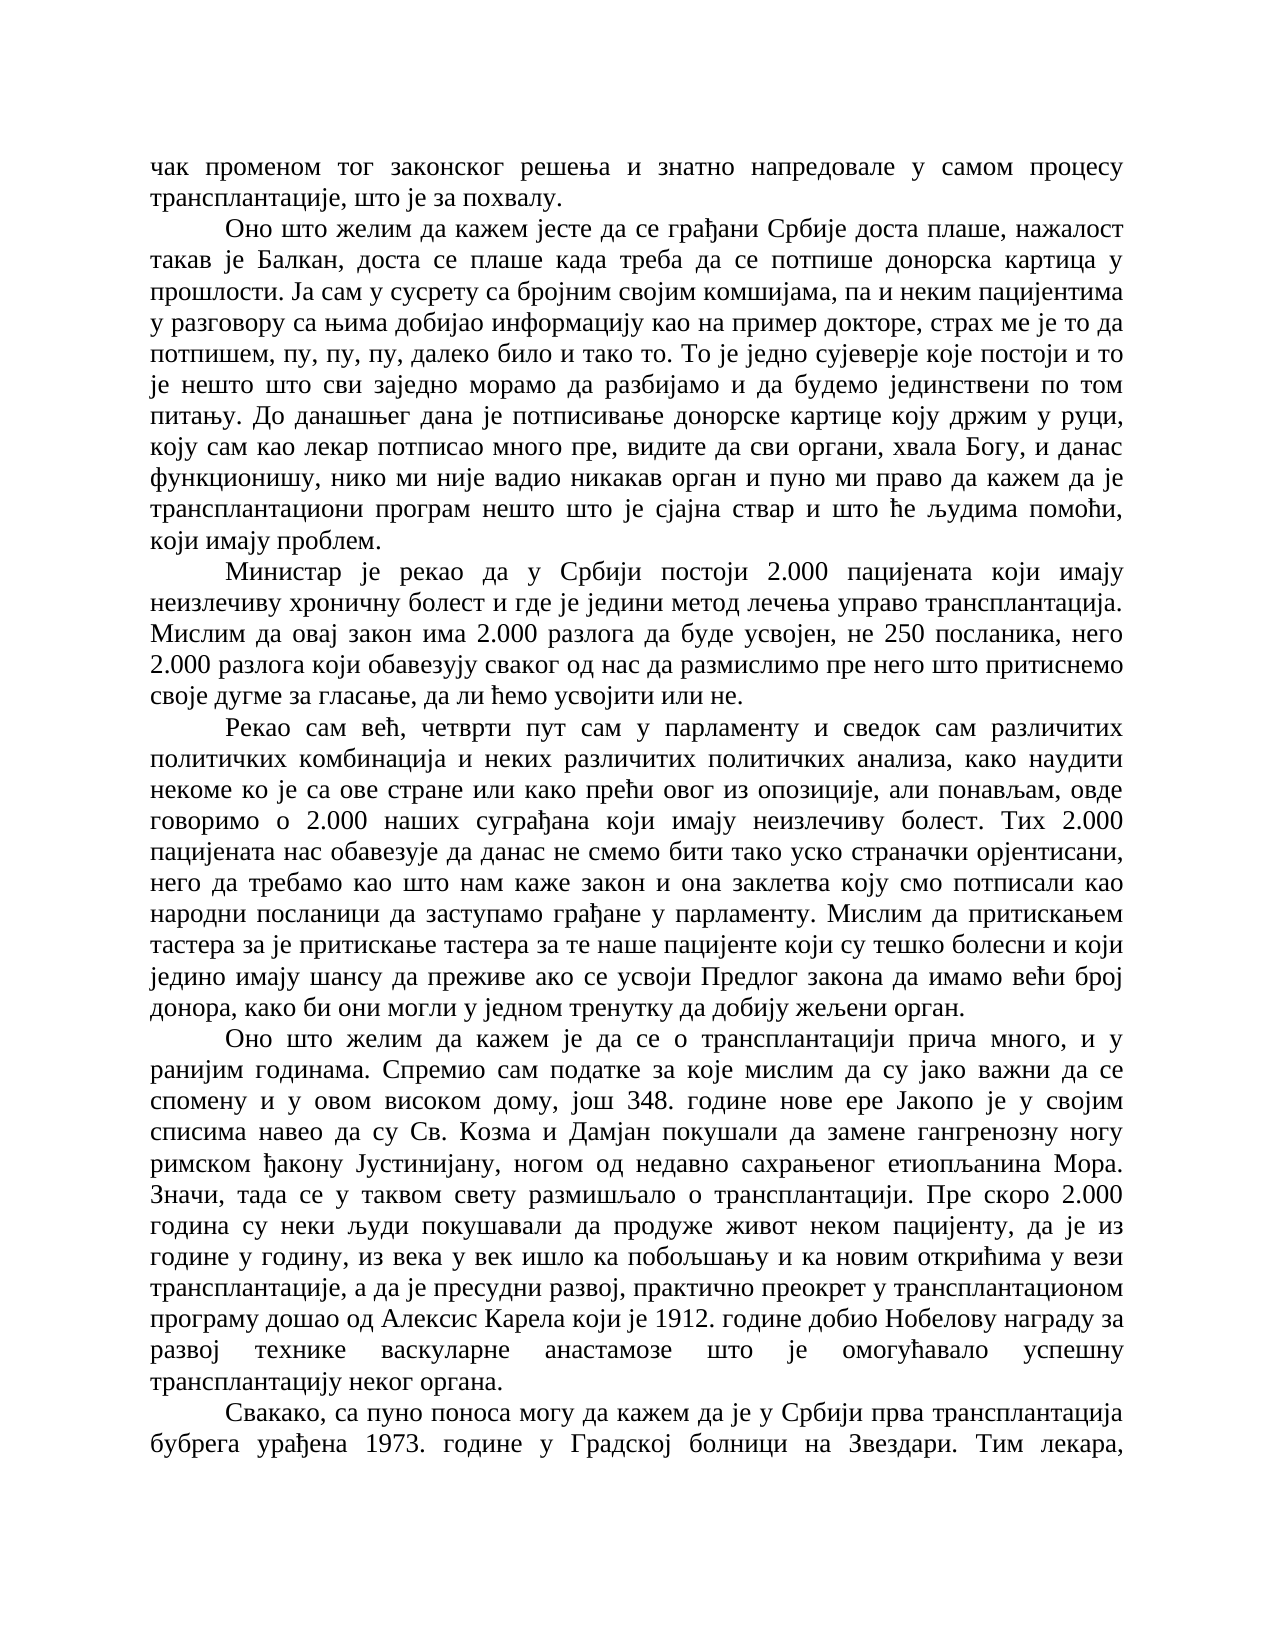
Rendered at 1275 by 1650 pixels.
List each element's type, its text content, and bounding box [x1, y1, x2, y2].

text Оно што желим да кажем јесте да се грађани Србије доста плаше, нажалост такав је Балкан, доста се плаше када треба да се потпише донорска картица у прошлости. Ја сам у сусрету са бројним својим комшијама, па и неким пацијентима у разговору са њима добијао информацију као на пример докторе, страх ме је то да потпишем, пу, пу, пу, далеко било и тако то. То је једно сујеверје које постоји и то је нешто што сви заједно морамо да разбијамо и да будемо јединствени по том питању. До данашњег дана је потписивање донорске картице коју држим у руци, коју сам као лекар потписао много пре, видите да сви органи, хвала Богу, и данас функционишу, нико ми није вадио никакав орган и пуно ми право да кажем да је трансплантациони програм нешто што је сјајна ствар и што ће људима помоћи, који имају проблем. [150, 212, 1125, 555]
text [150, 150, 1125, 212]
text Оно што желим да кажем је да се о трансплантацији прича много, и у ранијим годинама. Спремио сам податке за које мислим да су јако важни да се спомену и у овом високом дому, још 348. године нове ере Јакопо је у својим списима навео да су Св. Козма и Дамјан покушали да замене гангренозну ногу римском ђакону Јустинијану, ногом од недавно сахрањеног етиопљанина Мора. Значи, тада се у таквом свету размишљало о трансплантацији. Пре скоро 2.000 година су неки људи покушавали да продуже живот неком пацијенту, да је из године у годину, из века у век ишло ка побољшању и ка новим открићима у вези трансплантације, а да је пресудни развој, практично преокрет у трансплантационом програму дошао од Алексис Карела који је 1912. године добио Нобелову награду за развој технике васкуларне анастамозе што је омогућавало успешну трансплантацију неког органа. [150, 1022, 1125, 1396]
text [150, 1396, 1125, 1458]
text Рекао сам већ, четврти пут сам у парламенту и сведок сам различитих политичких комбинација и неких различитих политичких анализа, како наудити некоме ко је са ове стране или како прећи овог из опозиције, али понављам, овде говоримо о 2.000 наших суграђана који имају неизлечиву болест. Тих 2.000 пацијената нас обавезује да данас не смемо бити тако уско страначки орјентисани, него да требамо као што нам каже закон и она заклетва коју смо потписали као народни посланици да заступамо грађане у парламенту. Мислим да притискањем тастера за је притискање тастера за те наше пацијенте који су тешко болесни и који једино имају шансу да преживе ако се усвоји Предлог закона да имамо већи број донора, како би они могли у једном тренутку да добију жељени орган. [150, 711, 1125, 1022]
text Министар је рекао да у Србији постоји 2.000 пацијената који имају неизлечиву хроничну болест и где је једини метод лечења управо трансплантација. Мислим да овај закон има 2.000 разлога да буде усвојен, не 250 посланика, него 2.000 разлога који обавезују сваког од нас да размислимо пре него што притиснемо своје дугме за гласање, да ли ћемо усвојити или не. [150, 555, 1125, 711]
